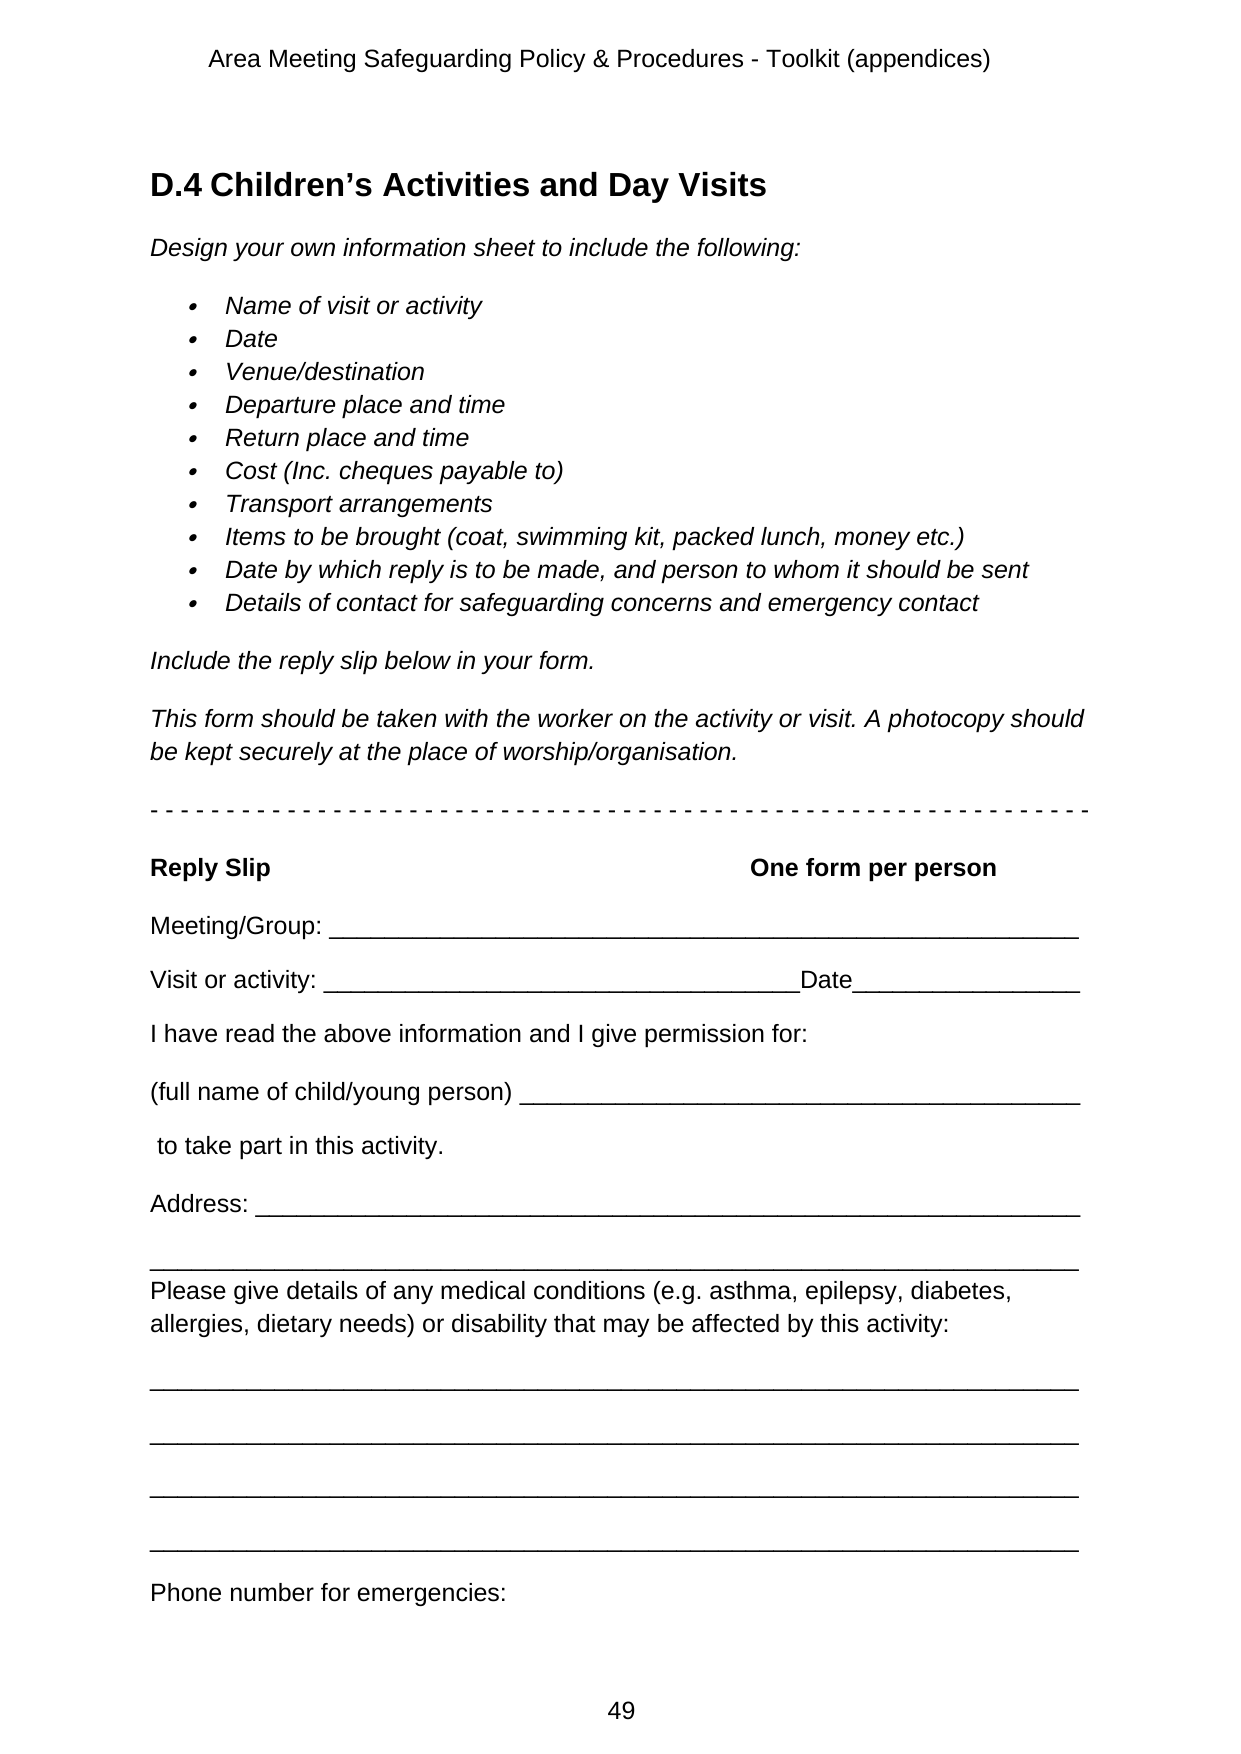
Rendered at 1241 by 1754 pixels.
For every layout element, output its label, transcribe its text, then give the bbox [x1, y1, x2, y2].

text Reply Slip One form per person [150, 853, 1093, 882]
list Details of contact for safeguarding concerns and emergency contact [187, 588, 1093, 617]
list Return place and time [187, 423, 1093, 452]
text Address: [150, 1189, 1093, 1218]
text Meeting/Group: [150, 911, 1093, 940]
text (full name of child/young person) [150, 1077, 1093, 1106]
list Name of visit or activity [187, 291, 1093, 320]
text Please give details of any medical conditions (e.g. asthma, epilepsy, diabetes, allergies, dietary needs) or disability that may be affected by this activity: [150, 1243, 1093, 1338]
text I have read the above information and I give permission for: [150, 1019, 1093, 1048]
list Venue/destination [187, 357, 1093, 386]
text Phone number for emergencies: [150, 1578, 1093, 1607]
subtitle Children’s Activities and Day Visits [150, 165, 1093, 204]
list Transport arrangements [187, 489, 1093, 518]
list Departure place and time [187, 390, 1093, 419]
list Date by which reply is to be made, and person to whom it should be sent [187, 555, 1093, 584]
text Design your own information sheet to include the following: [150, 233, 1093, 262]
list Items to be brought (coat, swimming kit, packed lunch, money etc.) [187, 522, 1093, 551]
list Cost (Inc. cheques payable to) [187, 456, 1093, 485]
list Date [187, 324, 1093, 353]
text to take part in this activity. [150, 1131, 1093, 1160]
text Include the reply slip below in your form. [150, 646, 1093, 675]
text Visit or activity: Date [150, 965, 1093, 994]
text This form should be taken with the worker on the activity or visit. A photocopy should be kept securely at the place of worship/organisation. [150, 704, 1093, 766]
text - - - - - - - - - - - - - - - - - - - - - - - - - - - - - - - - - - - - - - - - - - - - - - - - - - - - - - - - - - - - - - [150, 795, 1093, 824]
